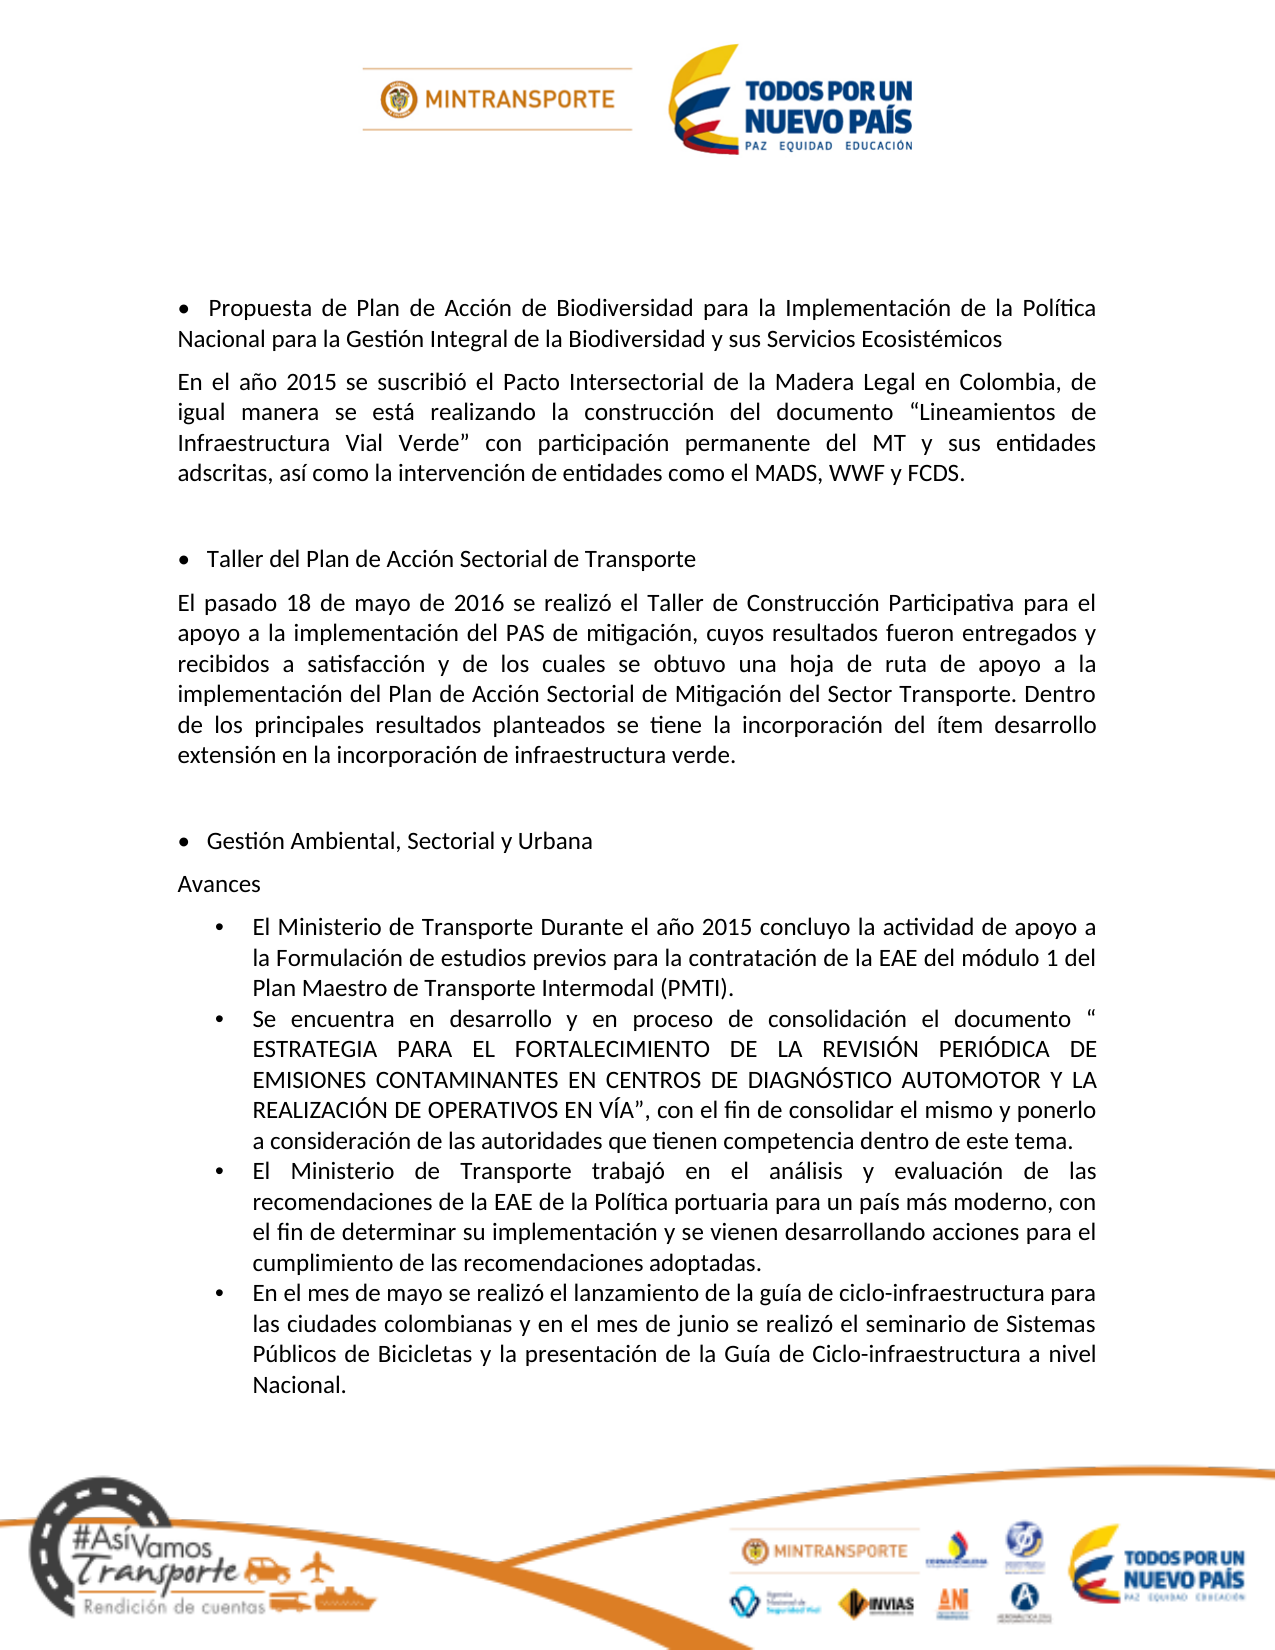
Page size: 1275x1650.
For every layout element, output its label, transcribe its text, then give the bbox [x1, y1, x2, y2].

text • Gestión Ambiental, Sectorial y Urbana [177, 825, 1098, 856]
picture [346, 35, 929, 164]
text • Propuesta de Plan de Acción de Biodiversidad para la Implementación de la Política Nacional para la Gestión Integral de la Biodiversidad y sus Servicios Ecosistémicos [177, 292, 1098, 353]
list En el mes de mayo se realizó el lanzamiento de la guía de ciclo-infraestructura para las ciudades colombianas y en el mes de junio se realizó el seminario de Sistemas Públicos de Bicicletas y la presentación de la Guía de Ciclo-infraestructura a nivel Nacional. [215, 1278, 1098, 1400]
picture [0, 1451, 1275, 1650]
text Avances [177, 868, 1098, 899]
text El pasado 18 de mayo de 2016 se realizó el Taller de Construcción Participativa para el apoyo a la implementación del PAS de mitigación, cuyos resultados fueron entregados y recibidos a satisfacción y de los cuales se obtuvo una hoja de ruta de apoyo a la implementación del Plan de Acción Sectorial de Mitigación del Sector Transporte. Dentro de los principales resultados planteados se tiene la incorporación del ítem desarrollo extensión en la incorporación de infraestructura verde. [177, 587, 1098, 770]
list El Ministerio de Transporte trabajó en el análisis y evaluación de las recomendaciones de la EAE de la Política portuaria para un país más moderno, con el fin de determinar su implementación y se vienen desarrollando acciones para el cumplimiento de las recomendaciones adoptadas. [215, 1156, 1098, 1278]
text • Taller del Plan de Acción Sectorial de Transporte [177, 544, 1098, 574]
list Se encuentra en desarrollo y en proceso de consolidación el documento “ ESTRATEGIA PARA EL FORTALECIMIENTO DE LA REVISIÓN PERIÓDICA DE EMISIONES CONTAMINANTES EN CENTROS DE DIAGNÓSTICO AUTOMOTOR Y LA REALIZACIÓN DE OPERATIVOS EN VÍA”, con el fin de consolidar el mismo y ponerlo a consideración de las autoridades que tienen competencia dentro de este tema. [215, 1003, 1098, 1156]
list El Ministerio de Transporte Durante el año 2015 concluyo la actividad de apoyo a la Formulación de estudios previos para la contratación de la EAE del módulo 1 del Plan Maestro de Transporte Intermodal (PMTI). [215, 911, 1098, 1003]
text En el año 2015 se suscribió el Pacto Intersectorial de la Madera Legal en Colombia, de igual manera se está realizando la construcción del documento “Lineamientos de Infraestructura Vial Verde” con participación permanente del MT y sus entidades adscritas, así como la intervención de entidades como el MADS, WWF y FCDS. [177, 366, 1098, 488]
